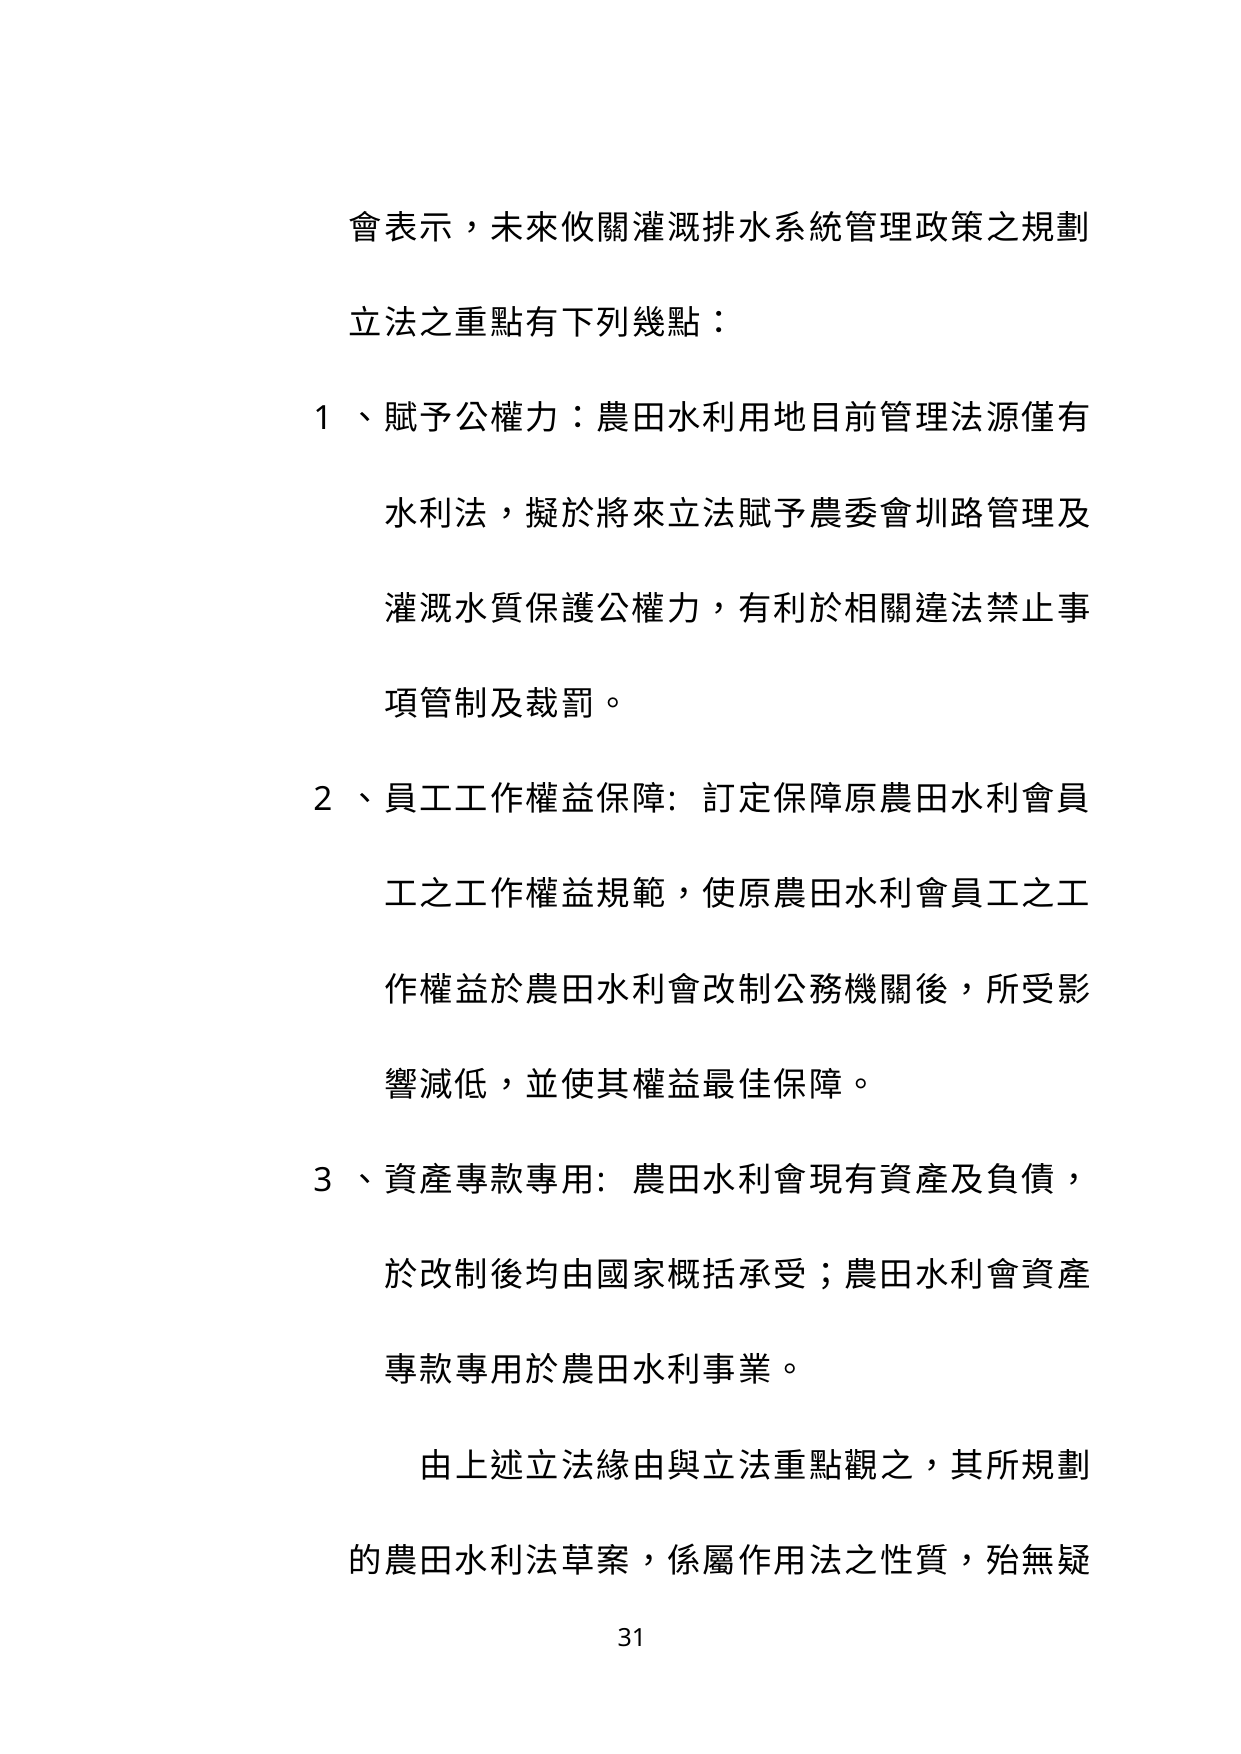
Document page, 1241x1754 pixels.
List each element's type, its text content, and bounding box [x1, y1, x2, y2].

subtitle 由上述立法緣由與立法重點觀之，其所規劃的農田水利法草案，係屬作用法之性質，殆無疑義。 [313, 1415, 1092, 1605]
subtitle 賦予公權力：農田水利用地目前管理法源僅有水利法，擬於將來立法賦予農委會圳路管理及灌溉水質保護公權力，有利於相關違法禁止事項管制及裁罰。 [296, 368, 1092, 748]
subtitle 資產專款專用:農田水利會現有資產及負債，於改制後均由國家概括承受；農田水利會資產專款專用於農田水利事業。 [296, 1129, 1092, 1415]
subtitle 員工工作權益保障:訂定保障原農田水利會員工之工作權益規範，使原農田水利會員工之工作權益於農田水利會改制公務機關後，所受影響減低，並使其權益最佳保障。 [296, 748, 1092, 1129]
